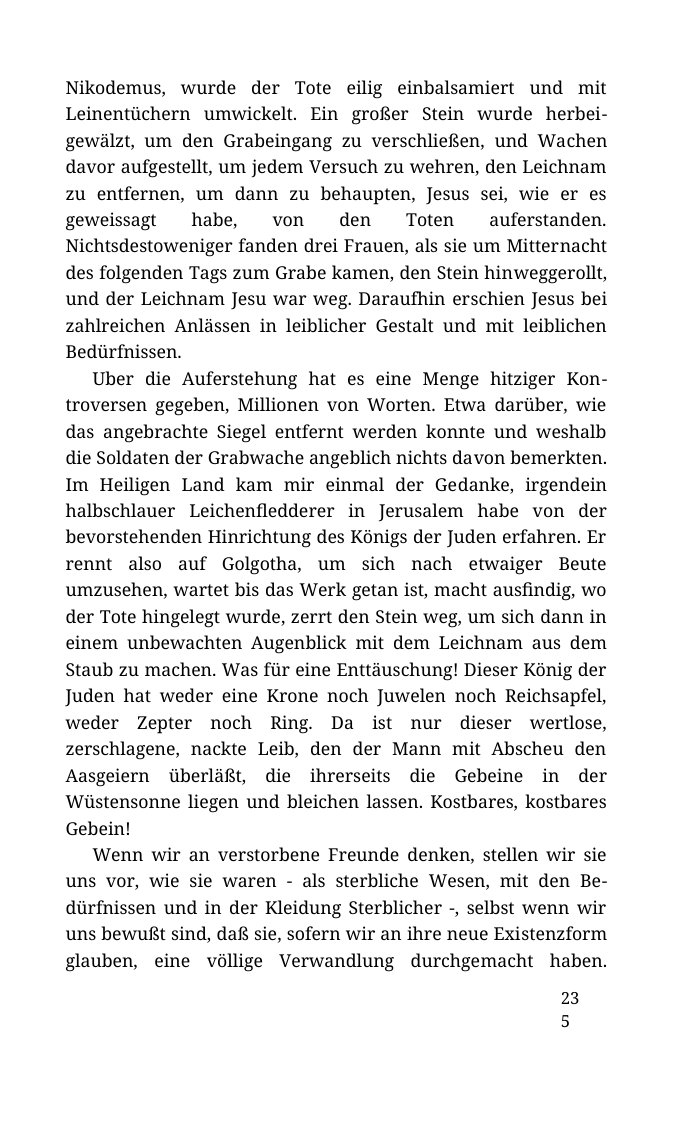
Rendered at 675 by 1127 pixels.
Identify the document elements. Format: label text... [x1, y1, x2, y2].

text Uber die Auferstehung hat es eine Menge hitziger Kontroversen gegeben, Millionen von Worten. Etwa darüber, wie das angebrachte Siegel entfernt werden konnte und weshalb die Soldaten der Grabwache angeblich nichts davon bemerkten. Im Heiligen Land kam mir einmal der Gedanke, irgendein halbschlauer Leichenfledderer in Jerusalem habe von der bevorstehenden Hinrichtung des Königs der Juden erfahren. Er rennt also auf Golgotha, um sich nach etwaiger Beute umzusehen, wartet bis das Werk getan ist, macht ausfindig, wo der Tote hingelegt wurde, zerrt den Stein weg, um sich dann in einem unbewachten Augenblick mit dem Leichnam aus dem Staub zu machen. Was für eine Enttäuschung! Dieser König der Juden hat weder eine Krone noch Juwelen noch Reichsapfel, weder Zepter noch Ring. Da ist nur dieser wertlose, zerschlagene, nackte Leib, den der Mann mit Abscheu den Aasgeiern überläßt, die ihrerseits die Gebeine in der Wüstensonne liegen und bleichen lassen. Kostbares, kostbares Gebein! [65, 364, 607, 840]
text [65, 840, 607, 972]
text Nikodemus, wurde der Tote eilig einbalsamiert und mit Leinentüchern umwickelt. Ein großer Stein wurde herbeigewälzt, um den Grabeingang zu verschließen, und Wachen davor aufgestellt, um jedem Versuch zu wehren, den Leichnam zu entfernen, um dann zu behaupten, Jesus sei, wie er es geweissagt habe, von den Toten auferstanden. Nichtsdestoweniger fanden drei Frauen, als sie um Mitternacht des folgenden Tags zum Grabe kamen, den Stein hinweggerollt, und der Leichnam Jesu war weg. Daraufhin erschien Jesus bei zahlreichen Anlässen in leiblicher Gestalt und mit leiblichen Bedürfnissen. [65, 73, 607, 364]
